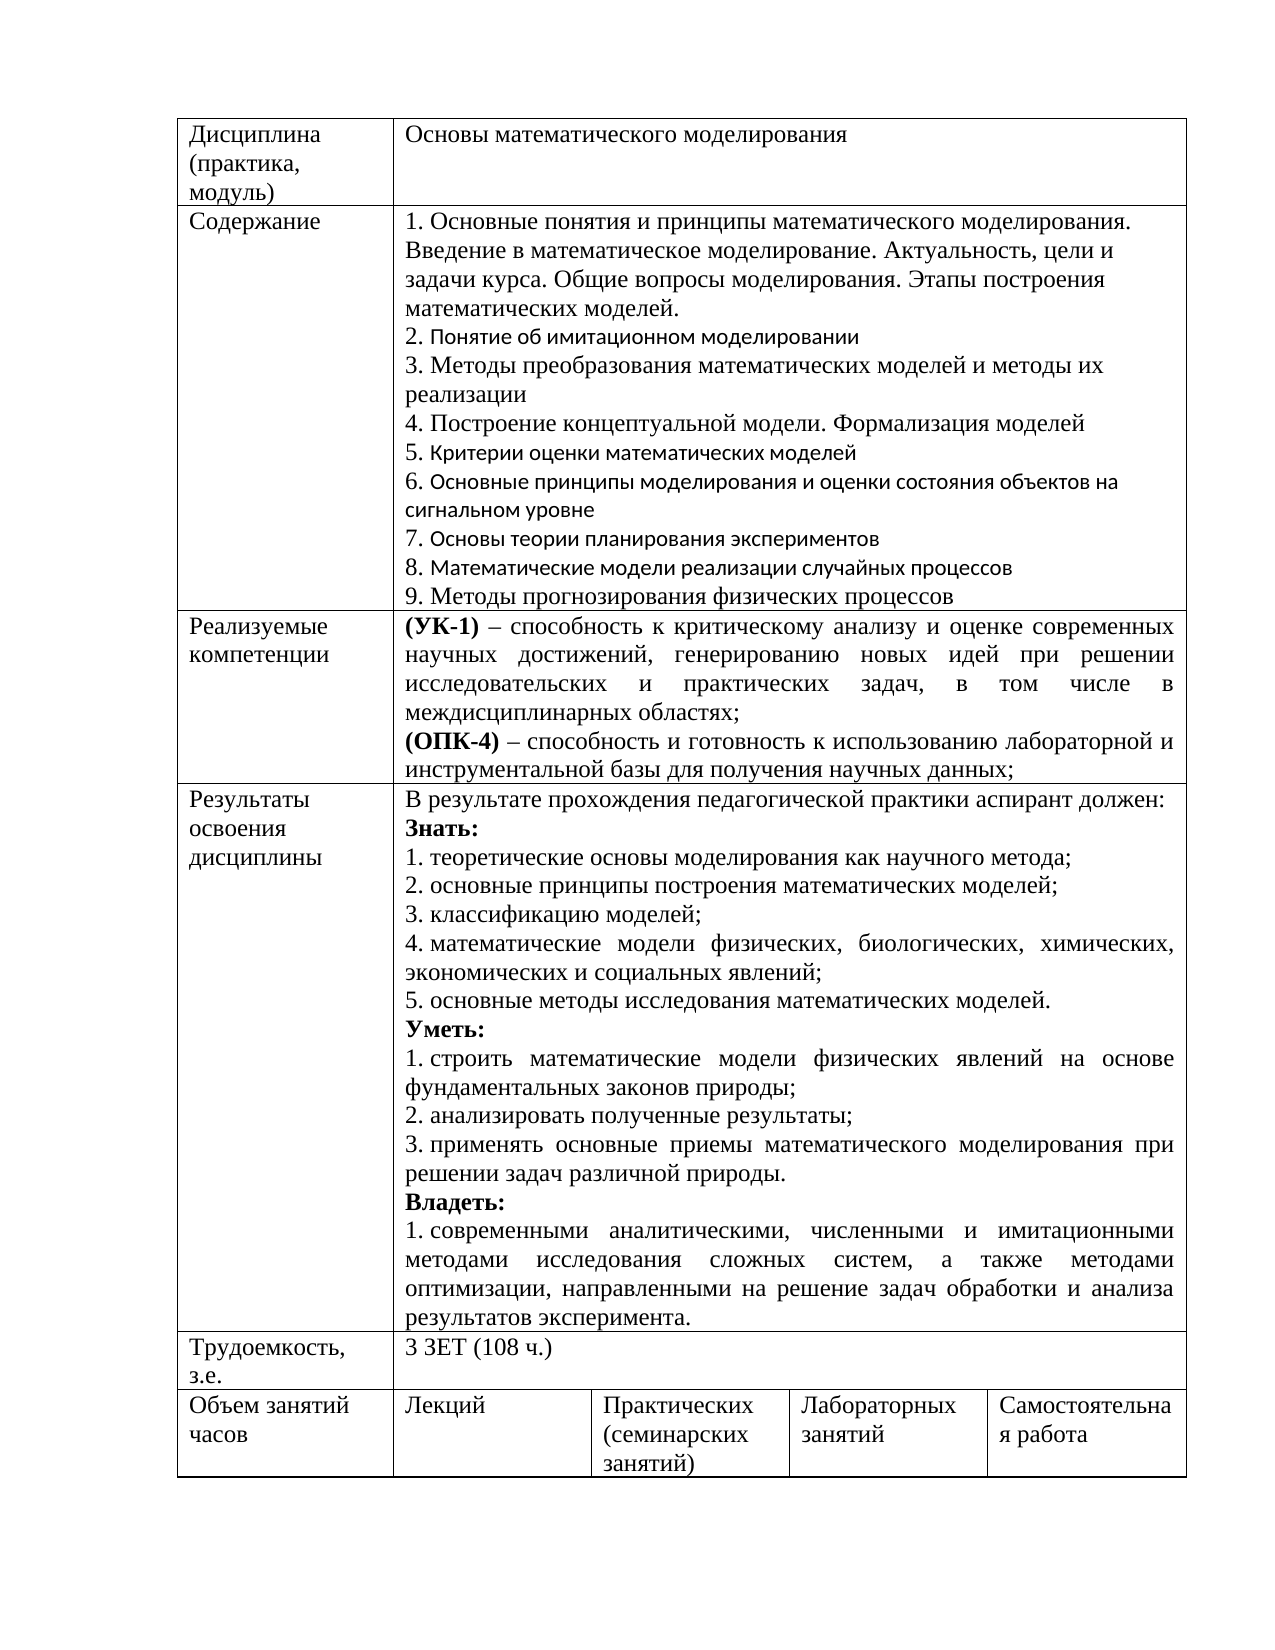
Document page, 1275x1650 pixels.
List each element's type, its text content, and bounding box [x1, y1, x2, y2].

table_cell Объем занятий часов [178, 1390, 393, 1476]
table_cell Практических (семинарских занятий) [592, 1390, 789, 1476]
table_header Основы математического моделирования [394, 119, 1186, 205]
table_cell Содержание [178, 206, 393, 610]
table_cell Самостоятельная работа [988, 1390, 1186, 1476]
table_header Дисциплина (практика, модуль) [178, 119, 393, 205]
table_cell В результате прохождения педагогической практики аспирант должен: Знать: 1. теоретические основы моделирования как научного метода; 2. основные принципы построения математических моделей; 3. классификацию моделей; 4. математические модели физических, биологических, химических, экономических и социальных явлений; 5. основные методы исследования математических моделей. Уметь: 1. строить математические модели физических явлений на основе фундаментальных законов природы; 2. анализировать полученные результаты; 3. применять основные приемы математического моделирования при решении задач различной природы. Владеть: 1. современными аналитическими, численными и имитационными методами исследования сложных систем, а также методами оптимизации, направленными на решение задач обработки и анализа результатов эксперимента. [394, 784, 1186, 1331]
table_cell Реализуемые компетенции [178, 611, 393, 783]
table_cell (УК-1) – способность к критическому анализу и оценке современных научных достижений, генерированию новых идей при решении исследовательских и практических задач, в том числе в междисциплинарных областях; (ОПК-4) – способность и готовность к использованию лабораторной и инструментальной базы для получения научных данных; [394, 611, 1186, 783]
table_cell Трудоемкость, з.е. [178, 1332, 393, 1389]
table_cell 3 ЗЕТ (108 ч.) [394, 1332, 1186, 1389]
table_cell Лабораторных занятий [790, 1390, 987, 1476]
table_cell 1. Основные понятия и принципы математического моделирования. Введение в математическое моделирование. Актуальность, цели и задачи курса. Общие вопросы моделирования. Этапы построения математических моделей. 2. Понятие об имитационном моделировании 3. Методы преобразования математических моделей и методы их реализации 4. Построение концептуальной модели. Формализация моделей 5. Критерии оценки математических моделей 6. Основные принципы моделирования и оценки состояния объектов на сигнальном уровне 7. Основы теории планирования экспериментов 8. Математические модели реализации случайных процессов 9. Методы прогнозирования физических процессов [394, 206, 1186, 610]
table_cell Лекций [394, 1390, 591, 1476]
table_cell Результаты освоения дисциплины [178, 784, 393, 1331]
